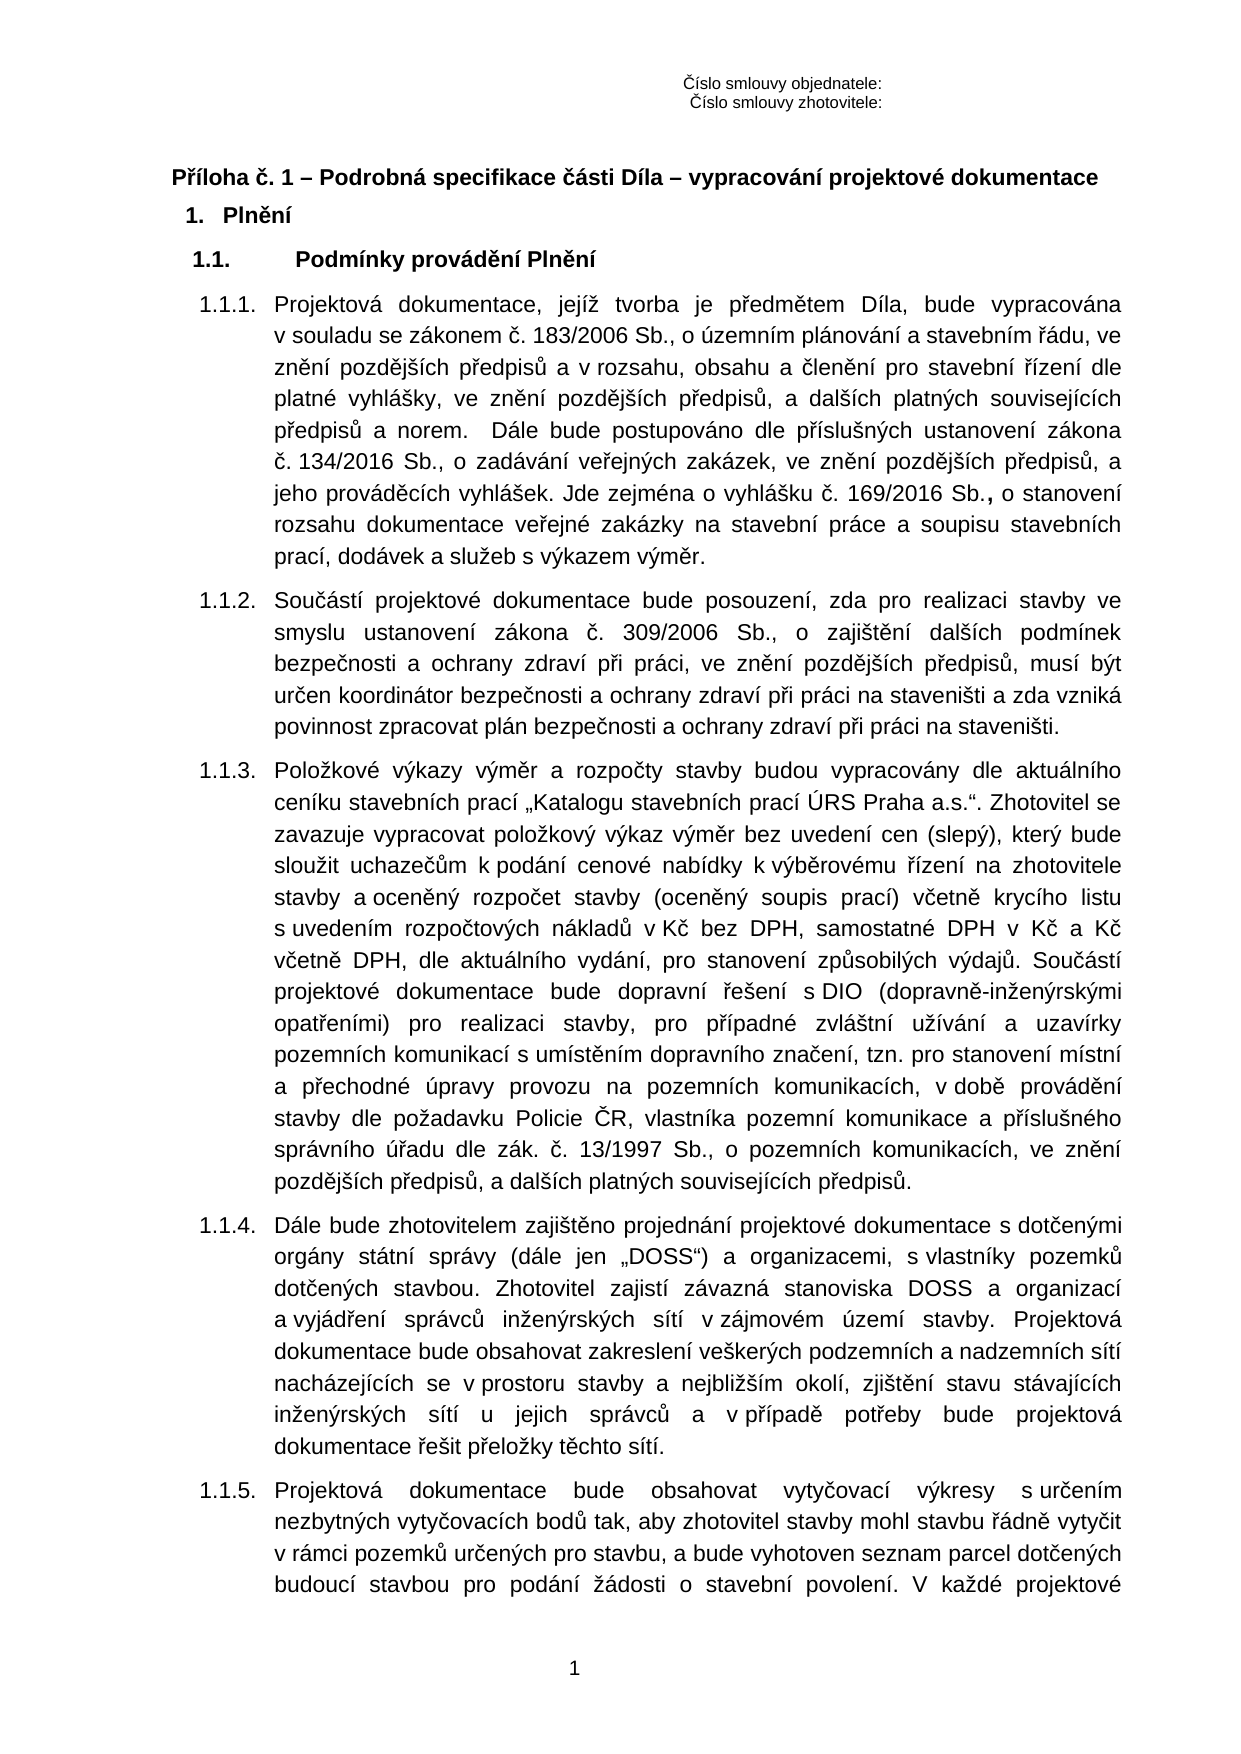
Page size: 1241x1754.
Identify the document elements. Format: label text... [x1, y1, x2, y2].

list Projektová dokumentace, jejíž tvorba je předmětem Díla, bude vypracována v souladu se zákonem č. 183/2006 Sb., o územním plánování a stavebním řádu, ve znění pozdějších předpisů a v rozsahu, obsahu a členění pro stavební řízení dle platné vyhlášky, ve znění pozdějších předpisů, a dalších platných souvisejících předpisů a norem. Dále bude postupováno dle příslušných ustanovení zákona č. 134/2016 Sb., o zadávání veřejných zakázek, ve znění pozdějších předpisů, a jeho prováděcích vyhlášek. Jde zejména o vyhlášku č. 169/2016 Sb., o stanovení rozsahu dokumentace veřejné zakázky na stavební práce a soupisu stavebních prací, dodávek a služeb s výkazem výměr. [199, 291, 1122, 569]
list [199, 1477, 1122, 1598]
list Dále bude zhotovitelem zajištěno projednání projektové dokumentace s dotčenými orgány státní správy (dále jen „DOSS“) a organizacemi, s vlastníky pozemků dotčených stavbou. Zhotovitel zajistí závazná stanoviska DOSS a organizací a vyjádření správců inženýrských sítí v zájmovém území stavby. Projektová dokumentace bude obsahovat zakreslení veškerých podzemních a nadzemních sítí nacházejících se v prostoru stavby a nejbližším okolí, zjištění stavu stávajících inženýrských sítí u jejich správců a v případě potřeby bude projektová dokumentace řešit přeložky těchto sítí. [199, 1212, 1122, 1459]
list Podmínky provádění Plnění [192, 246, 1122, 273]
list Položkové výkazy výměr a rozpočty stavby budou vypracovány dle aktuálního ceníku stavebních prací „Katalogu stavebních prací ÚRS Praha a.s.“. Zhotovitel se zavazuje vypracovat položkový výkaz výměr bez uvedení cen (slepý), který bude sloužit uchazečům k podání cenové nabídky k výběrovému řízení na zhotovitele stavby a oceněný rozpočet stavby (oceněný soupis prací) včetně krycího listu s uvedením rozpočtových nákladů v Kč bez DPH, samostatné DPH v Kč a Kč včetně DPH, dle aktuálního vydání, pro stanovení způsobilých výdajů. Součástí projektové dokumentace bude dopravní řešení s DIO (dopravně-inženýrskými opatřeními) pro realizaci stavby, pro případné zvláštní užívání a uzavírky pozemních komunikací s umístěním dopravního značení, tzn. pro stanovení místní a přechodné úpravy provozu na pozemních komunikacích, v době provádění stavby dle požadavku Policie ČR, vlastníka pozemní komunikace a příslušného správního úřadu dle zák. č. 13/1997 Sb., o pozemních komunikacích, ve znění pozdějších předpisů, a dalších platných souvisejících předpisů. [199, 757, 1122, 1194]
list Plnění [185, 202, 1122, 229]
list Součástí projektové dokumentace bude posouzení, zda pro realizaci stavby ve smyslu ustanovení zákona č. 309/2006 Sb., o zajištění dalších podmínek bezpečnosti a ochrany zdraví při práci, ve znění pozdějších předpisů, musí být určen koordinátor bezpečnosti a ochrany zdraví při práci na staveništi a zda vzniká povinnost zpracovat plán bezpečnosti a ochrany zdraví při práci na staveništi. [199, 587, 1122, 740]
subtitle Příloha č. 1 – Podrobná specifikace části Díla – vypracování projektové dokumentace [148, 163, 1122, 190]
